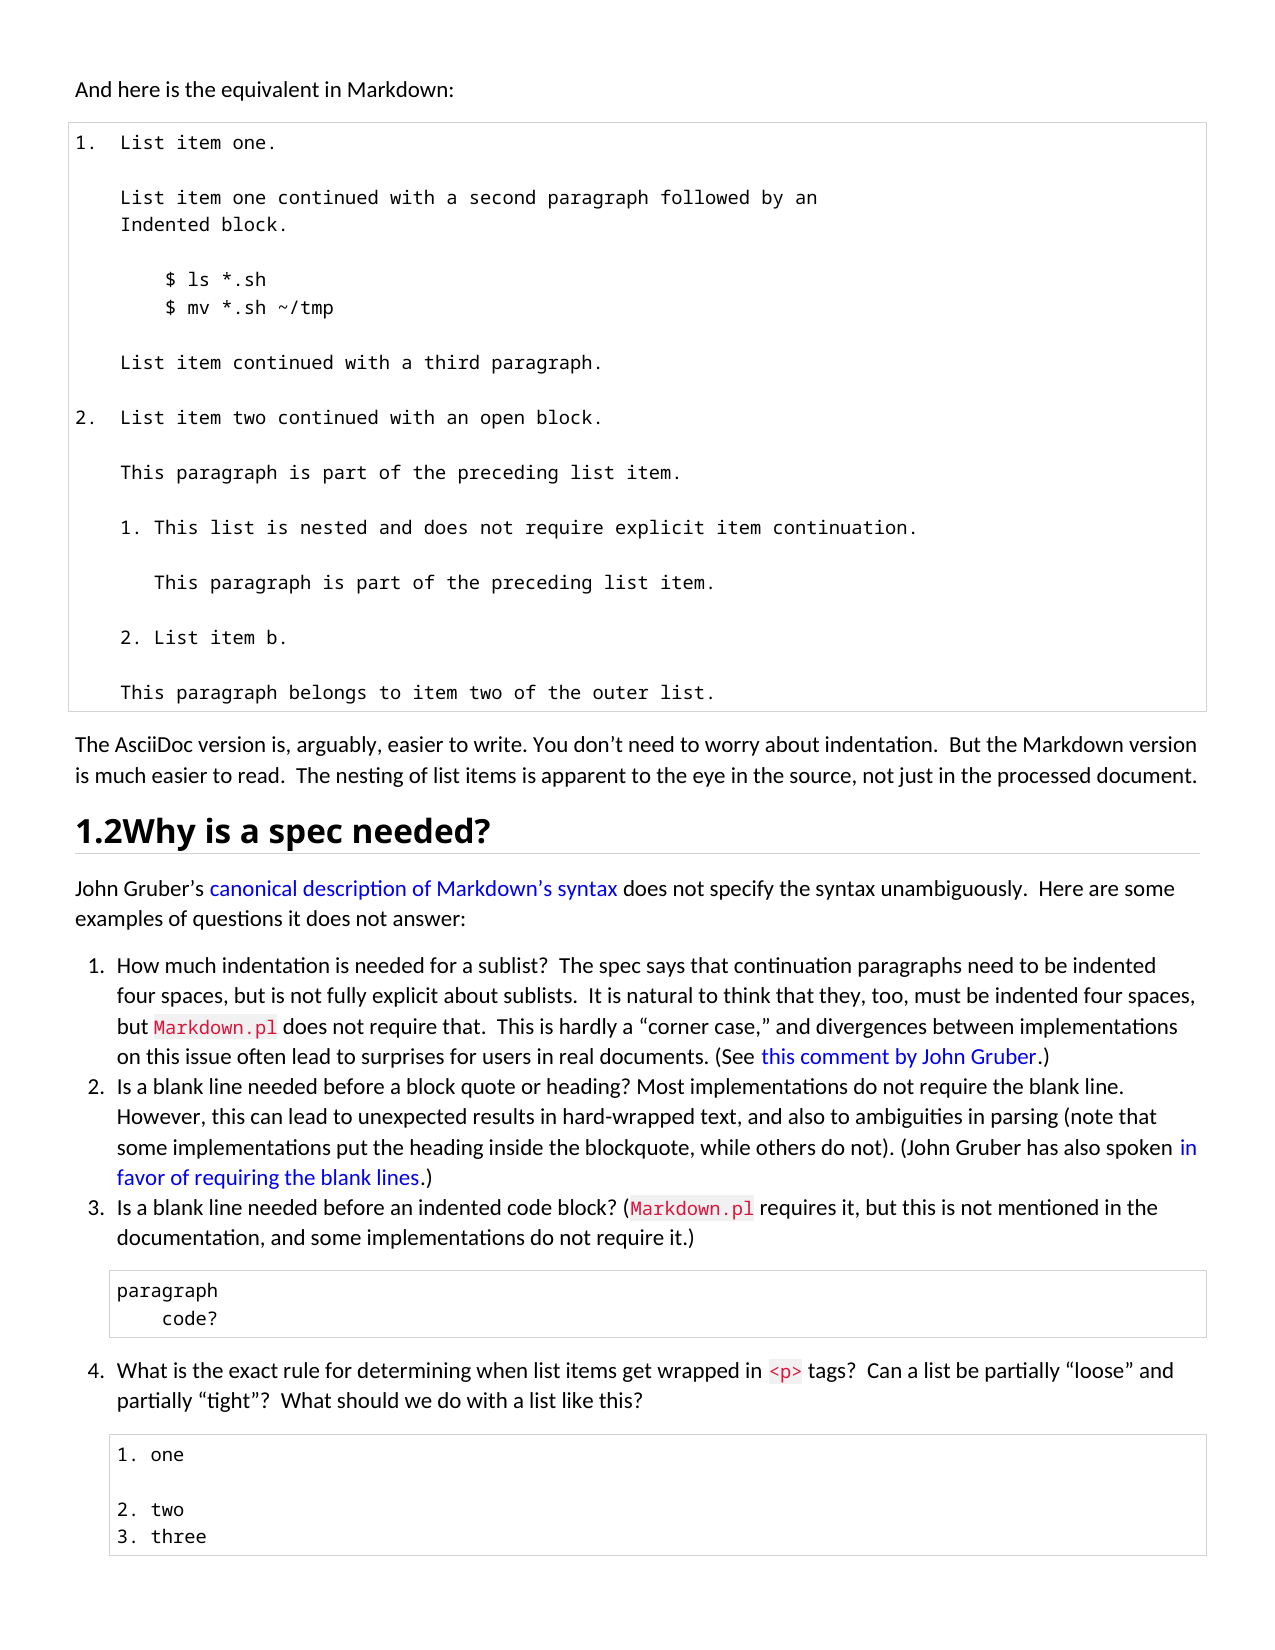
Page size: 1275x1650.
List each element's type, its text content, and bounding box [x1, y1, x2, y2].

list 1. one 2. two 3. three [110, 1435, 1206, 1555]
text And here is the equivalent in Markdown: [75, 75, 1200, 103]
text John Gruber’s canonical description of Markdown’s syntax does not specify the syntax unambiguously. Here are some examples of questions it does not answer: [75, 874, 1200, 933]
list Is a blank line needed before a block quote or heading? Most implementations do not require the blank line. However, this can lead to unexpected results in hard-wrapped text, and also to ambiguities in parsing (note that some implementations put the heading inside the blockquote, while others do not). (John Gruber has also spoken in favor of requiring the blank lines.) [87, 1072, 1200, 1191]
text The AsciiDoc version is, arguably, easier to write. You don’t need to worry about indentation. But the Markdown version is much easier to read. The nesting of list items is apparent to the eye in the source, not just in the processed document. [75, 731, 1200, 789]
text 1. List item one. List item one continued with a second paragraph followed by an Indented block. $ ls *.sh $ mv *.sh ~/tmp List item continued with a third paragraph. 2. List item two continued with an open block. This paragraph is part of the preceding list item. 1. This list is nested and does not require explicit item continuation. This paragraph is part of the preceding list item. 2. List item b. This paragraph belongs to item two of the outer list. [69, 123, 1206, 711]
list paragraph code? [110, 1271, 1206, 1337]
list How much indentation is needed for a sublist? The spec says that continuation paragraphs need to be indented four spaces, but is not fully explicit about sublists. It is natural to think that they, too, must be indented four spaces, but Markdown.pl does not require that. This is hardly a “corner case,” and divergences between implementations on this issue often lead to surprises for users in real documents. (See this comment by John Gruber.) [87, 951, 1200, 1070]
subtitle 1.2Why is a spec needed? [75, 808, 1200, 853]
list Is a blank line needed before an indented code block? (Markdown.pl requires it, but this is not mentioned in the documentation, and some implementations do not require it.) [87, 1193, 1200, 1251]
list What is the exact rule for determining when list items get wrapped in <p> tags? Can a list be partially “loose” and partially “tight”? What should we do with a list like this? [87, 1356, 1200, 1415]
